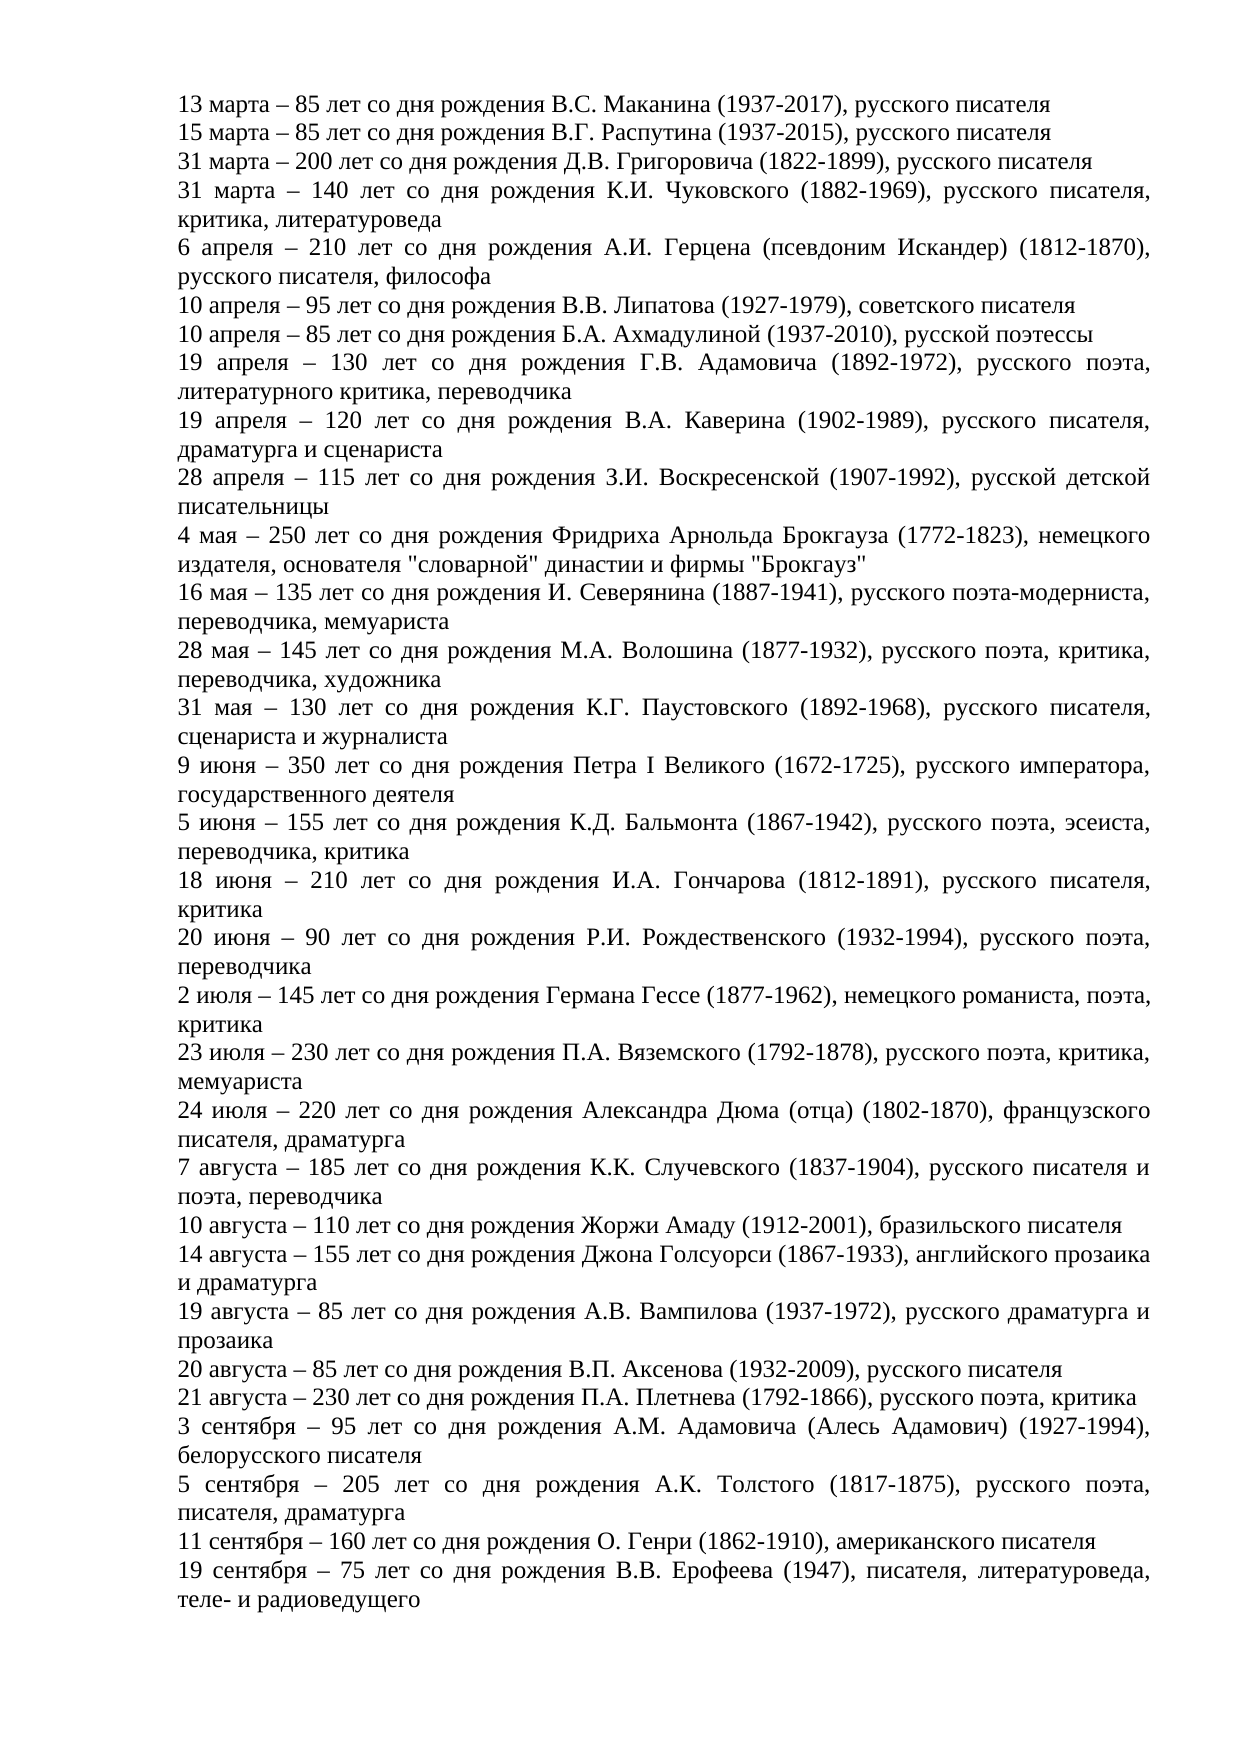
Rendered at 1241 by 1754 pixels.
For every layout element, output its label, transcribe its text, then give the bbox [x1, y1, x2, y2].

text 28 апреля – 115 лет со дня рождения З.И. Воскресенской (1907-1992), русской детской писательницы [177, 462, 1152, 520]
text 31 марта – 140 лет со дня рождения К.И. Чуковского (1882-1969), русского писателя, критика, литературоведа [177, 175, 1152, 232]
text 10 апреля – 85 лет со дня рождения Б.А. Ахмадулиной (1937-2010), русской поэтессы [177, 319, 1152, 347]
text 31 мая – 130 лет со дня рождения К.Г. Паустовского (1892-1968), русского писателя, сценариста и журналиста [177, 692, 1152, 750]
text 10 апреля – 95 лет со дня рождения В.В. Липатова (1927-1979), советского писателя [177, 290, 1152, 319]
text 10 августа – 110 лет со дня рождения Жоржи Амаду (1912-2001), бразильского писателя [177, 1210, 1152, 1239]
text 19 сентября – 75 лет со дня рождения В.В. Ерофеева (1947), писателя, литературоведа, теле- и радиоведущего [177, 1555, 1152, 1612]
text 3 сентября – 95 лет со дня рождения А.М. Адамовича (Алесь Адамович) (1927-1994), белорусского писателя [177, 1411, 1152, 1469]
text 19 августа – 85 лет со дня рождения А.В. Вампилова (1937-1972), русского драматурга и прозаика [177, 1296, 1152, 1354]
text 5 июня – 155 лет со дня рождения К.Д. Бальмонта (1867-1942), русского поэта, эсеиста, переводчика, критика [177, 807, 1152, 865]
text 24 июля – 220 лет со дня рождения Александра Дюма (отца) (1802-1870), французского писателя, драматурга [177, 1095, 1152, 1152]
text 19 апреля – 120 лет со дня рождения В.А. Каверина (1902-1989), русского писателя, драматурга и сценариста [177, 405, 1152, 462]
text 2 июля – 145 лет со дня рождения Германа Гессе (1877-1962), немецкого романиста, поэта, критика [177, 980, 1152, 1037]
text 13 марта – 85 лет со дня рождения B.C. Маканина (1937-2017), русского писателя [177, 89, 1152, 117]
text 14 августа – 155 лет со дня рождения Джона Голсуорси (1867-1933), английского прозаика и драматурга [177, 1239, 1152, 1296]
text 4 мая – 250 лет со дня рождения Фридриха Арнольда Брокгауза (1772-1823), немецкого издателя, основателя "словарной" династии и фирмы "Брокгауз" [177, 520, 1152, 577]
text 23 июля – 230 лет со дня рождения П.А. Вяземского (1792-1878), русского поэта, критика, мемуариста [177, 1037, 1152, 1095]
text 31 марта – 200 лет со дня рождения Д.В. Григоровича (1822-1899), русского писателя [177, 146, 1152, 175]
text 6 апреля – 210 лет со дня рождения А.И. Герцена (псевдоним Искандер) (1812-1870), русского писателя, философа [177, 232, 1152, 290]
text 7 августа – 185 лет со дня рождения К.К. Случевского (1837-1904), русского писателя и поэта, переводчика [177, 1152, 1152, 1210]
text 28 мая – 145 лет со дня рождения М.А. Волошина (1877-1932), русского поэта, критика, переводчика, художника [177, 635, 1152, 692]
text 20 августа – 85 лет со дня рождения В.П. Аксенова (1932-2009), русского писателя [177, 1354, 1152, 1382]
text 5 сентября – 205 лет со дня рождения А.К. Толстого (1817-1875), русского поэта, писателя, драматурга [177, 1469, 1152, 1526]
text 9 июня – 350 лет со дня рождения Петра I Великого (1672-1725), русского императора, государственного деятеля [177, 750, 1152, 807]
text 19 апреля – 130 лет со дня рождения Г.В. Адамовича (1892-1972), русского поэта, литературного критика, переводчика [177, 347, 1152, 405]
text 21 августа – 230 лет со дня рождения П.А. Плетнева (1792-1866), русского поэта, критика [177, 1382, 1152, 1411]
text 18 июня – 210 лет со дня рождения И.А. Гончарова (1812-1891), русского писателя, критика [177, 865, 1152, 922]
text 11 сентября – 160 лет со дня рождения О. Генри (1862-1910), американского писателя [177, 1526, 1152, 1555]
text 20 июня – 90 лет со дня рождения Р.И. Рождественского (1932-1994), русского поэта, переводчика [177, 922, 1152, 980]
text 15 марта – 85 лет со дня рождения В.Г. Распутина (1937-2015), русского писателя [177, 117, 1152, 146]
text 16 мая – 135 лет со дня рождения И. Северянина (1887-1941), русского поэта-модерниста, переводчика, мемуариста [177, 577, 1152, 635]
